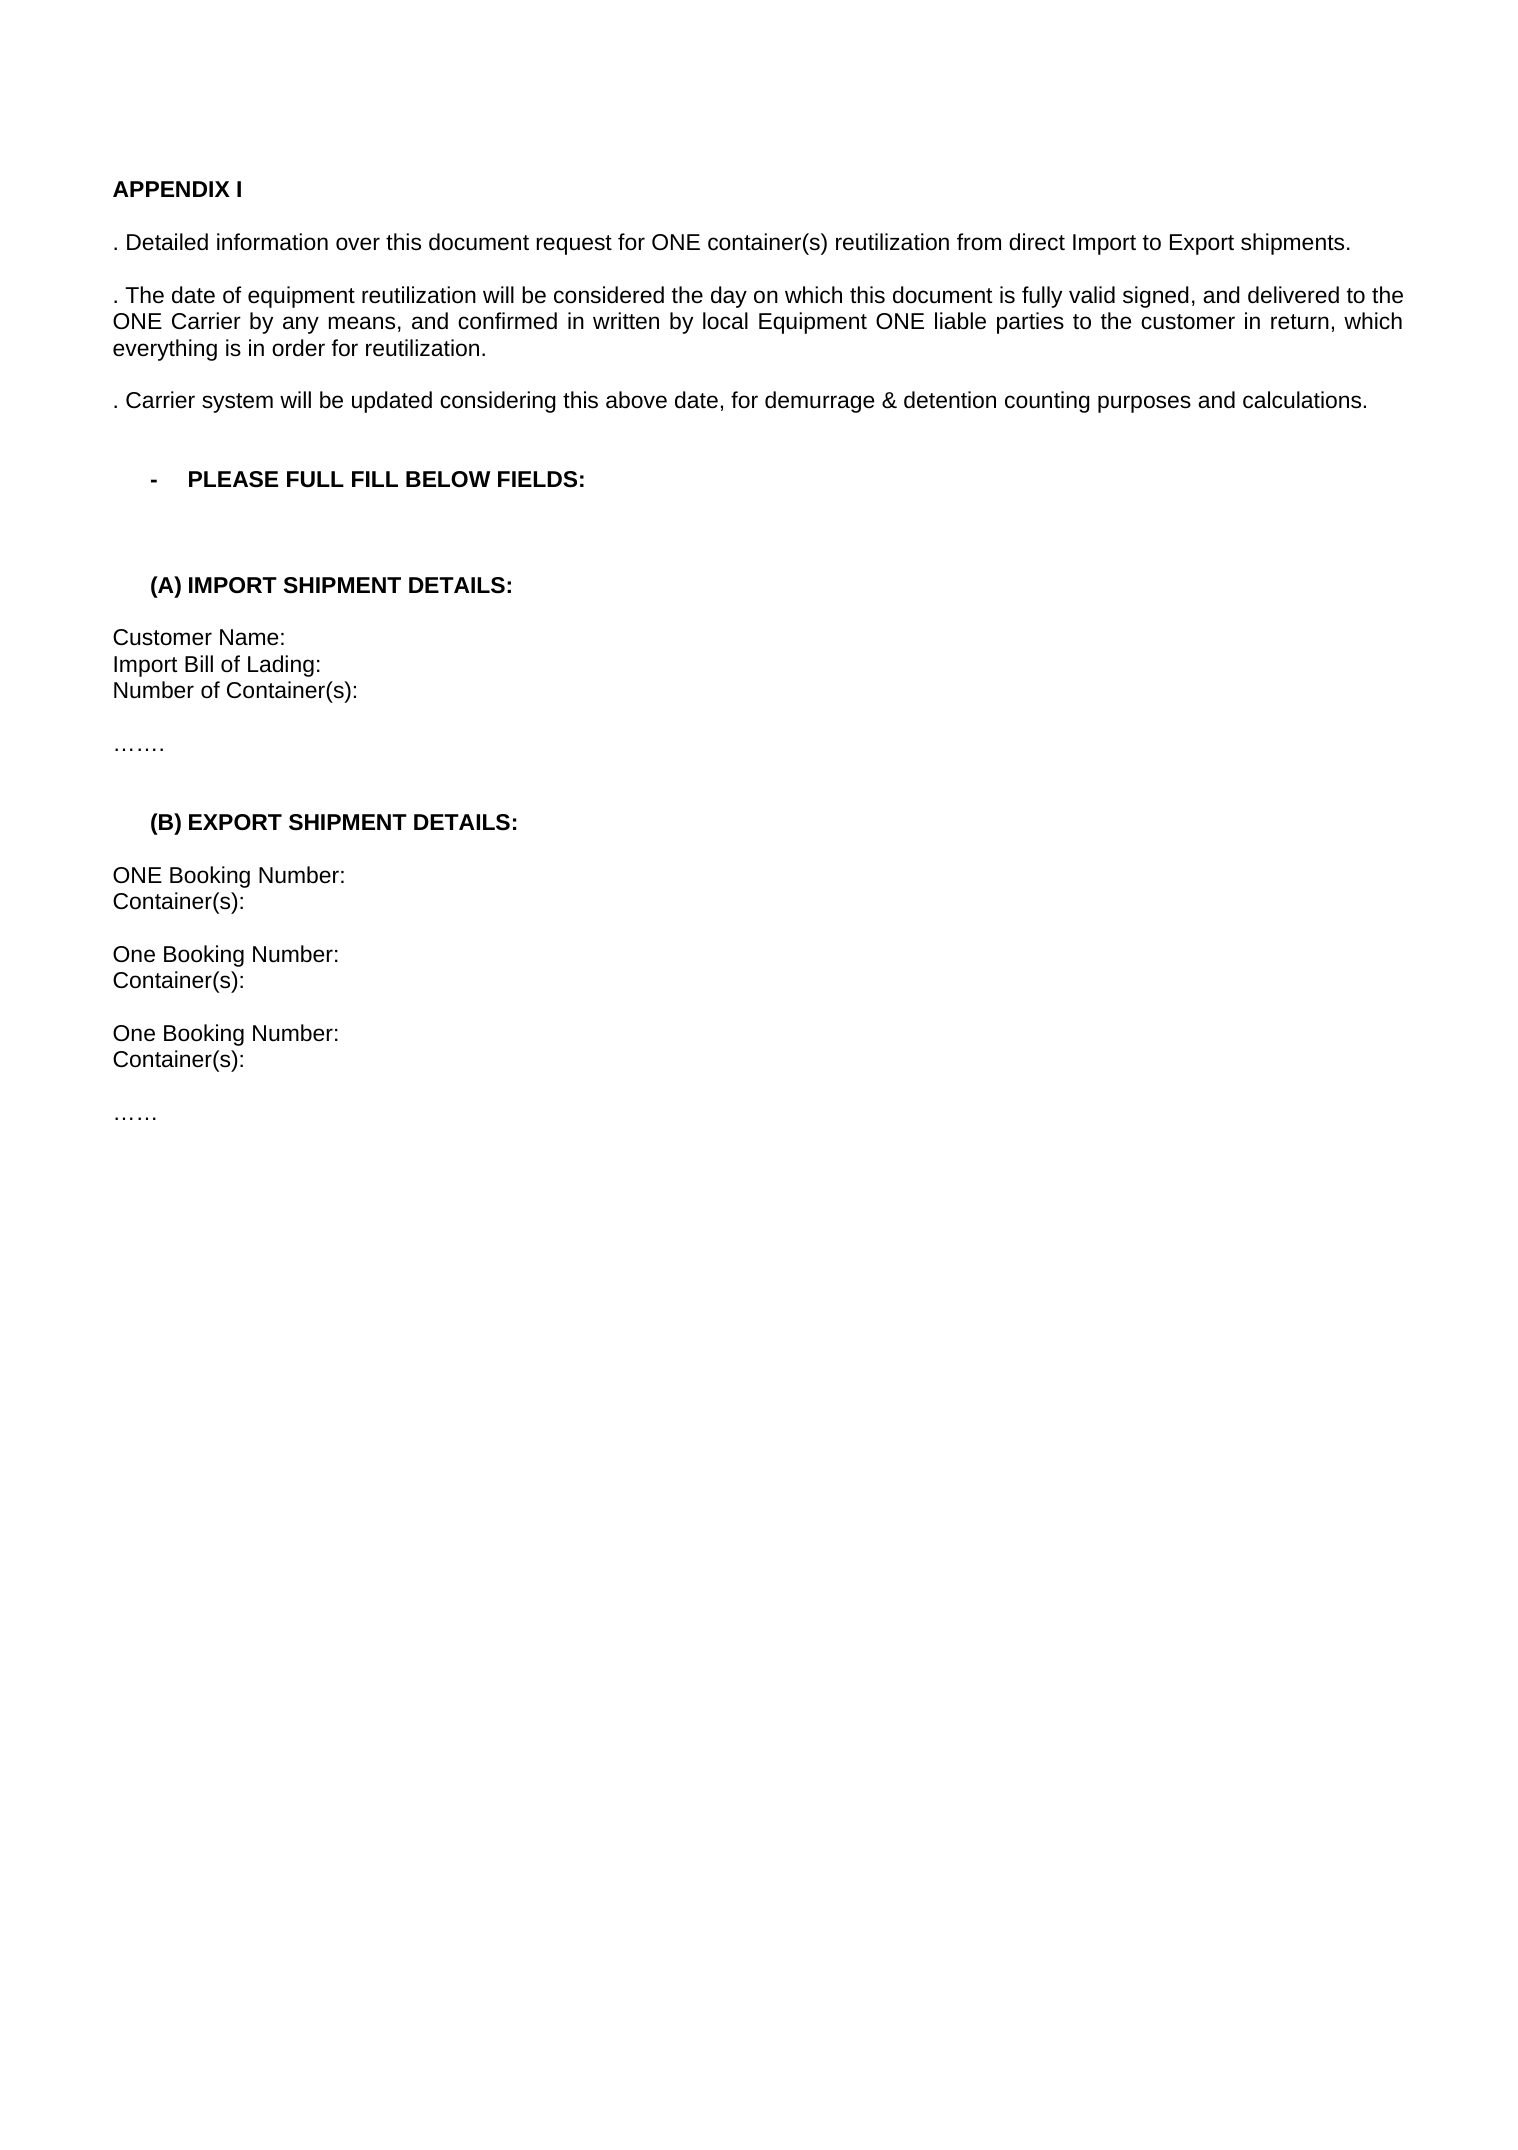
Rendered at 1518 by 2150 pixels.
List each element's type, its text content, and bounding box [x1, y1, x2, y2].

text Number of Container(s): [112, 677, 1405, 703]
text ONE Booking Number: [112, 862, 1405, 888]
list IMPORT SHIPMENT DETAILS: [150, 572, 1405, 598]
text . Carrier system will be updated considering this above date, for demurrage & detention counting purposes and calculations. [112, 387, 1405, 413]
text Import Bill of Lading: [112, 651, 1405, 677]
text …… [112, 1099, 1405, 1125]
list PLEASE FULL FILL BELOW FIELDS: [150, 466, 1405, 493]
text . Detailed information over this document request for ONE container(s) reutilization from direct Import to Export shipments. [112, 229, 1405, 255]
text ……. [112, 730, 1405, 756]
text One Booking Number: [112, 1020, 1405, 1046]
text Container(s): [112, 1046, 1405, 1072]
text Customer Name: [112, 624, 1405, 651]
text Container(s): [112, 967, 1405, 993]
text One Booking Number: [112, 941, 1405, 967]
list EXPORT SHIPMENT DETAILS: [150, 809, 1405, 835]
text Container(s): [112, 888, 1405, 914]
text APPENDIX I [112, 176, 1405, 203]
text . The date of equipment reutilization will be considered the day on which this document is fully valid signed, and delivered to the ONE Carrier by any means, and confirmed in written by local Equipment ONE liable parties to the customer in return, which everything is in order for reutilization. [112, 282, 1405, 361]
